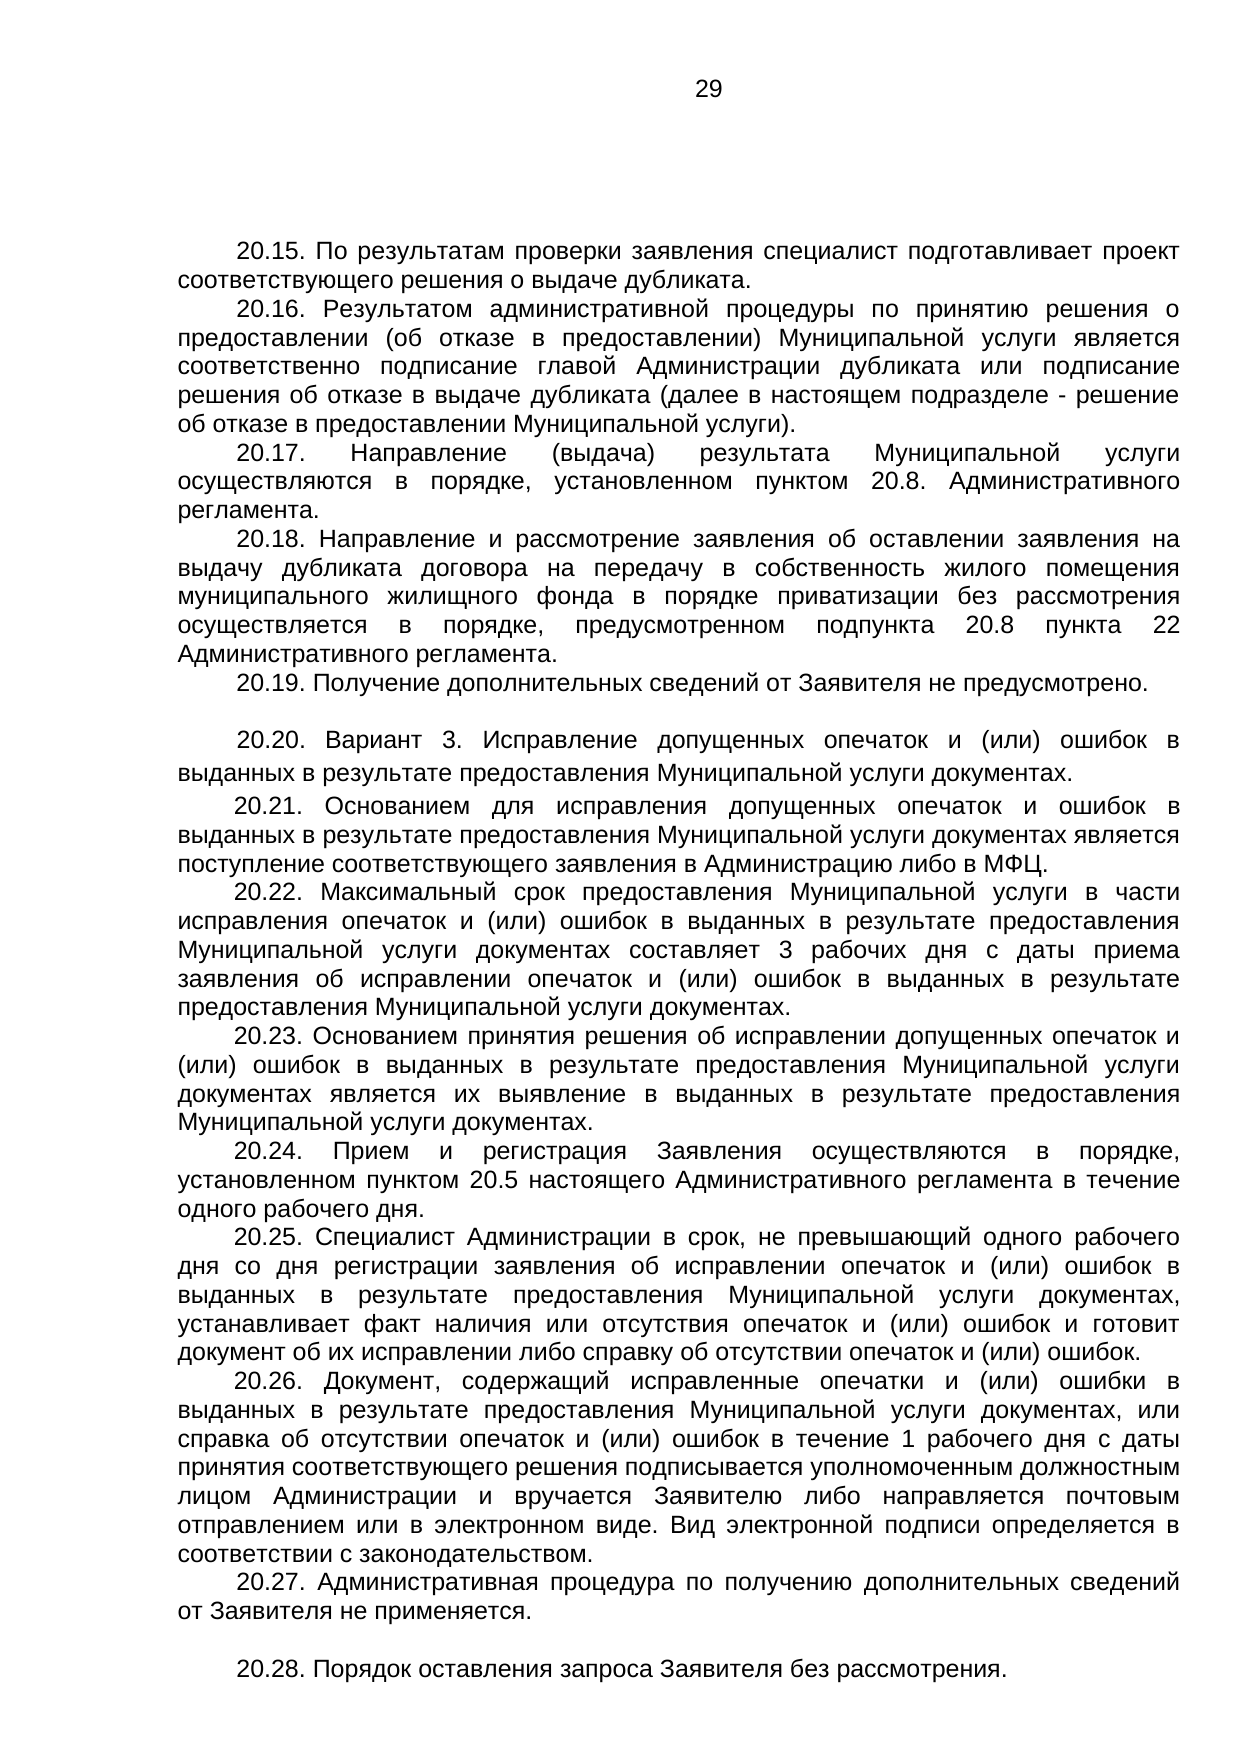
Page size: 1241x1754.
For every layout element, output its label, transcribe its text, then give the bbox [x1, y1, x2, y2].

text 20.16. Результатом административной процедуры по принятию решения о предоставлении (об отказе в предоставлении) Муниципальной услуги является соответственно подписание главой Администрации дубликата или подписание решения об отказе в выдаче дубликата (далее в настоящем подразделе - решение об отказе в предоставлении Муниципальной услуги). [177, 294, 1181, 437]
text 20.24. Прием и регистрация Заявления осуществляются в порядке, установленном пунктом 20.5 настоящего Административного регламента в течение одного рабочего дня. [177, 1136, 1181, 1222]
text 20.15. По результатам проверки заявления специалист подготавливает проект соответствующего решения о выдаче дубликата. [177, 236, 1181, 294]
text 20.17. Направление (выдача) результата Муниципальной услуги осуществляются в порядке, установленном пунктом 20.8. Административного регламента. [177, 437, 1181, 524]
text 20.22. Максимальный срок предоставления Муниципальной услуги в части исправления опечаток и (или) ошибок в выданных в результате предоставления Муниципальной услуги документах составляет 3 рабочих дня с даты приема заявления об исправлении опечаток и (или) ошибок в выданных в результате предоставления Муниципальной услуги документах. [177, 877, 1181, 1021]
text 20.21. Основанием для исправления допущенных опечаток и ошибок в выданных в результате предоставления Муниципальной услуги документах является поступление соответствующего заявления в Администрацию либо в МФЦ. [177, 791, 1181, 877]
text 20.18. Направление и рассмотрение заявления об оставлении заявления на выдачу дубликата договора на передачу в собственность жилого помещения муниципального жилищного фонда в порядке приватизации без рассмотрения осуществляется в порядке, предусмотренном подпункта 20.8 пункта 22 Административного регламента. [177, 524, 1181, 667]
text 20.25. Специалист Администрации в срок, не превышающий одного рабочего дня со дня регистрации заявления об исправлении опечаток и (или) ошибок в выданных в результате предоставления Муниципальной услуги документах, устанавливает факт наличия или отсутствия опечаток и (или) ошибок и готовит документ об их исправлении либо справку об отсутствии опечаток и (или) ошибок. [177, 1222, 1181, 1366]
list Вариант 3. Исправление допущенных опечаток и (или) ошибок в выданных в результате предоставления Муниципальной услуги документах. [177, 725, 1181, 787]
text 20.23. Основанием принятия решения об исправлении допущенных опечаток и (или) ошибок в выданных в результате предоставления Муниципальной услуги документах является их выявление в выданных в результате предоставления Муниципальной услуги документах. [177, 1021, 1181, 1136]
text 20.26. Документ, содержащий исправленные опечатки и (или) ошибки в выданных в результате предоставления Муниципальной услуги документах, или справка об отсутствии опечаток и (или) ошибок в течение 1 рабочего дня с даты принятия соответствующего решения подписывается уполномоченным должностным лицом Администрации и вручается Заявителю либо направляется почтовым отправлением или в электронном виде. Вид электронной подписи определяется в соответствии с законодательством. [177, 1366, 1181, 1567]
text 20.27. Административная процедура по получению дополнительных сведений от Заявителя не применяется. [177, 1567, 1181, 1625]
text 20.28. Порядок оставления запроса Заявителя без рассмотрения. [177, 1653, 1181, 1682]
text 20.19. Получение дополнительных сведений от Заявителя не предусмотрено. [177, 667, 1181, 696]
